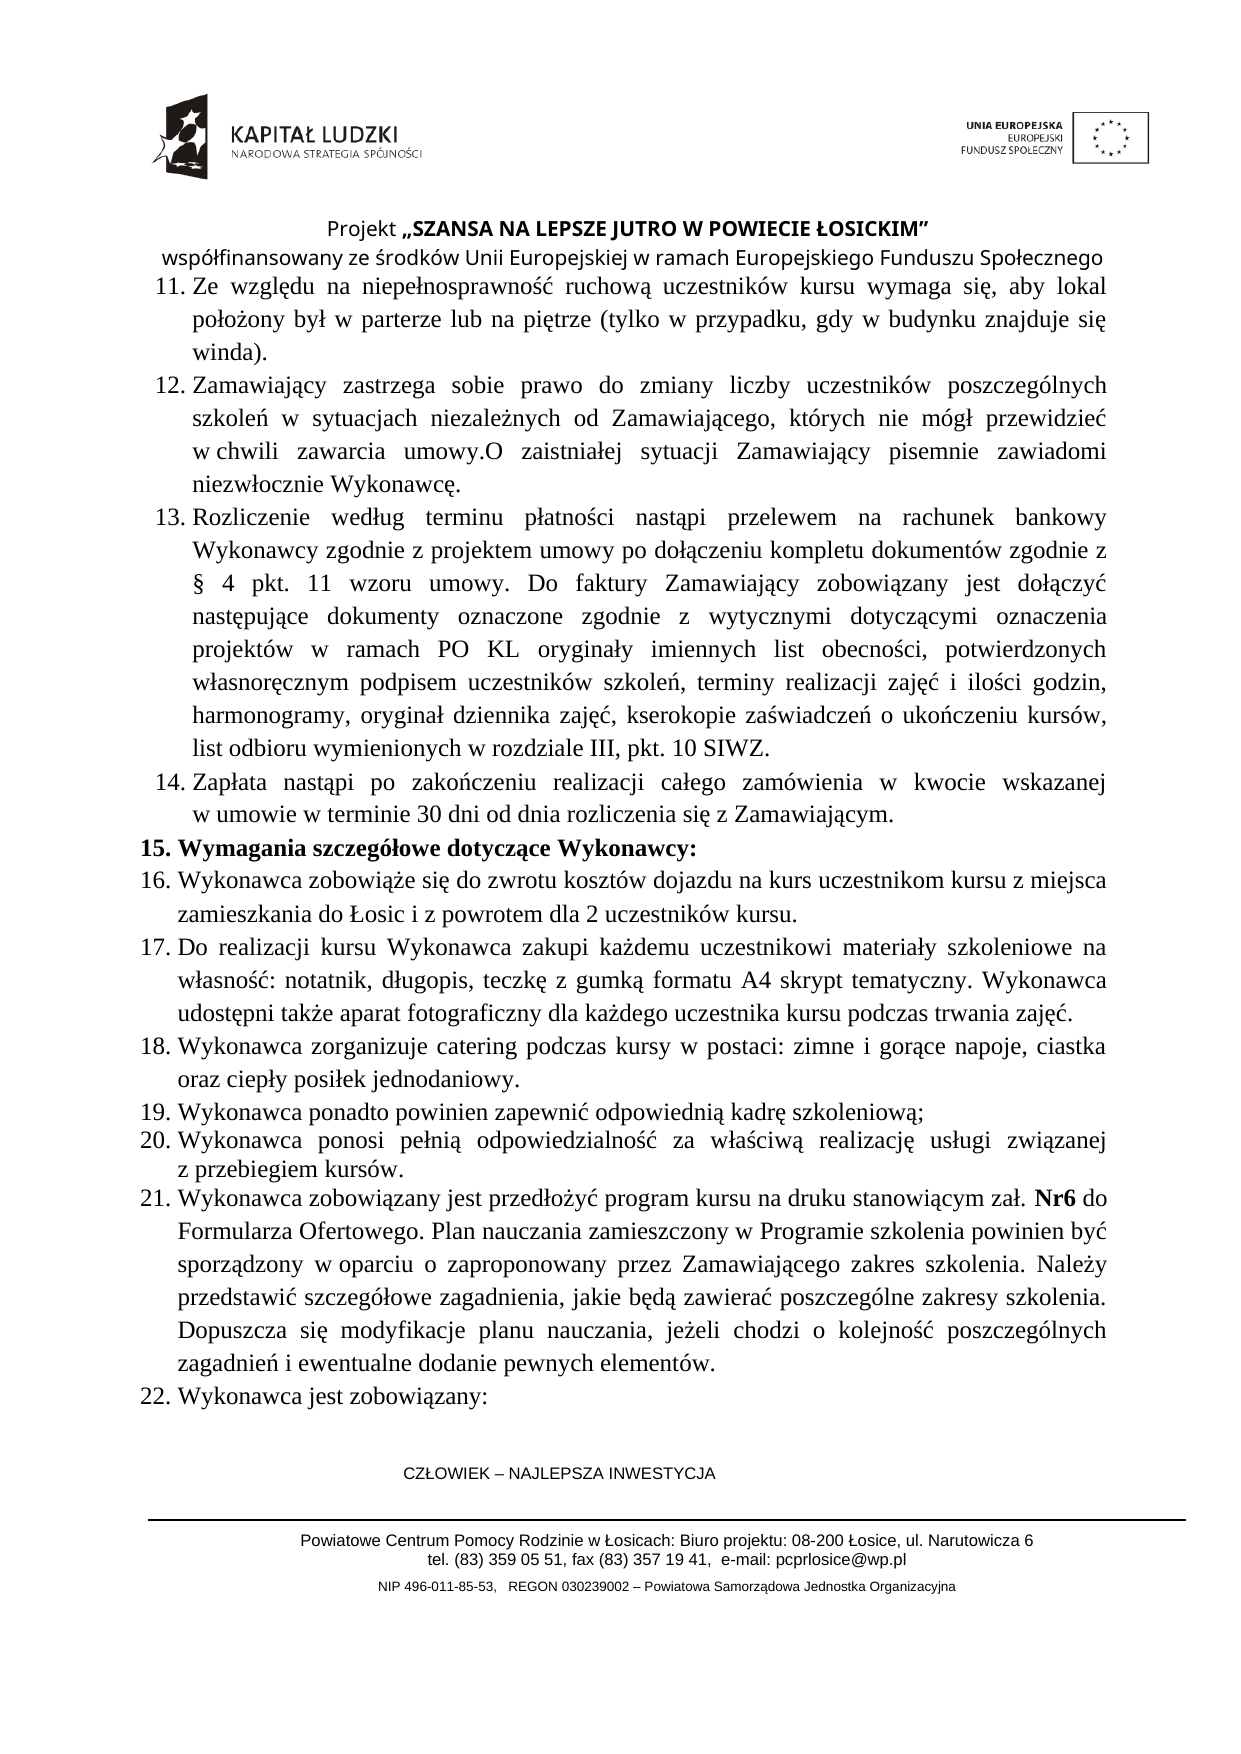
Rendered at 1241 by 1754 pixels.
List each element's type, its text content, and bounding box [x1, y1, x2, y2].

list Wykonawca ponadto powinien zapewnić odpowiednią kadrę szkoleniową; [140, 1097, 1107, 1126]
list Zapłata nastąpi po zakończeniu realizacji całego zamówienia w kwocie wskazanej w umowie w terminie 30 dni od dnia rozliczenia się z Zamawiającym. [154, 767, 1107, 828]
list Wykonawca zorganizuje catering podczas kursy w postaci: zimne i gorące napoje, ciastka oraz ciepły posiłek jednodaniowy. [140, 1031, 1107, 1092]
list Wykonawca zobowiązany jest przedłożyć program kursu na druku stanowiącym zał. Nr6 do Formularza Ofertowego. Plan nauczania zamieszczony w Programie szkolenia powinien być sporządzony w oparciu o zaproponowany przez Zamawiającego zakres szkolenia. Należy przedstawić szczegółowe zagadnienia, jakie będą zawierać poszczególne zakresy szkolenia. Dopuszcza się modyfikacje planu nauczania, jeżeli chodzi o kolejność poszczególnych zagadnień i ewentualne dodanie pewnych elementów. [140, 1183, 1107, 1377]
list Ze względu na niepełnosprawność ruchową uczestników kursu wymaga się, aby lokal położony był w parterze lub na piętrze (tylko w przypadku, gdy w budynku znajduje się winda). [154, 271, 1107, 366]
list Do realizacji kursu Wykonawca zakupi każdemu uczestnikowi materiały szkoleniowe na własność: notatnik, długopis, teczkę z gumką formatu A4 skrypt tematyczny. Wykonawca udostępni także aparat fotograficzny dla każdego uczestnika kursu podczas trwania zajęć. [140, 932, 1107, 1026]
picture [147, 73, 443, 215]
list Zamawiający zastrzega sobie prawo do zmiany liczby uczestników poszczególnych szkoleń w sytuacjach niezależnych od Zamawiającego, których nie mógł przewidzieć w chwili zawarcia umowy.O zaistniałej sytuacji Zamawiający pisemnie zawiadomi niezwłocznie Wykonawcę. [154, 370, 1107, 498]
list Wykonawca jest zobowiązany: [140, 1381, 1107, 1410]
list Wykonawca zobowiąże się do zwrotu kosztów dojazdu na kurs uczestnikom kursu z miejsca zamieszkania do Łosic i z powrotem dla 2 uczestników kursu. [140, 866, 1107, 927]
list Wymagania szczegółowe dotyczące Wykonawcy: [140, 833, 1107, 861]
picture [921, 73, 1152, 215]
list Rozliczenie według terminu płatności nastąpi przelewem na rachunek bankowy Wykonawcy zgodnie z projektem umowy po dołączeniu kompletu dokumentów zgodnie z § 4 pkt. 11 wzoru umowy. Do faktury Zamawiający zobowiązany jest dołączyć następujące dokumenty oznaczone zgodnie z wytycznymi dotyczącymi oznaczenia projektów w ramach PO KL oryginały imiennych list obecności, potwierdzonych własnoręcznym podpisem uczestników szkoleń, terminy realizacji zajęć i ilości godzin, harmonogramy, oryginał dziennika zajęć, kserokopie zaświadczeń o ukończeniu kursów, list odbioru wymienionych w rozdziale III, pkt. 10 SIWZ. [154, 502, 1107, 762]
list Wykonawca ponosi pełnią odpowiedzialność za właściwą realizację usługi związanej z przebiegiem kursów. [140, 1126, 1107, 1183]
